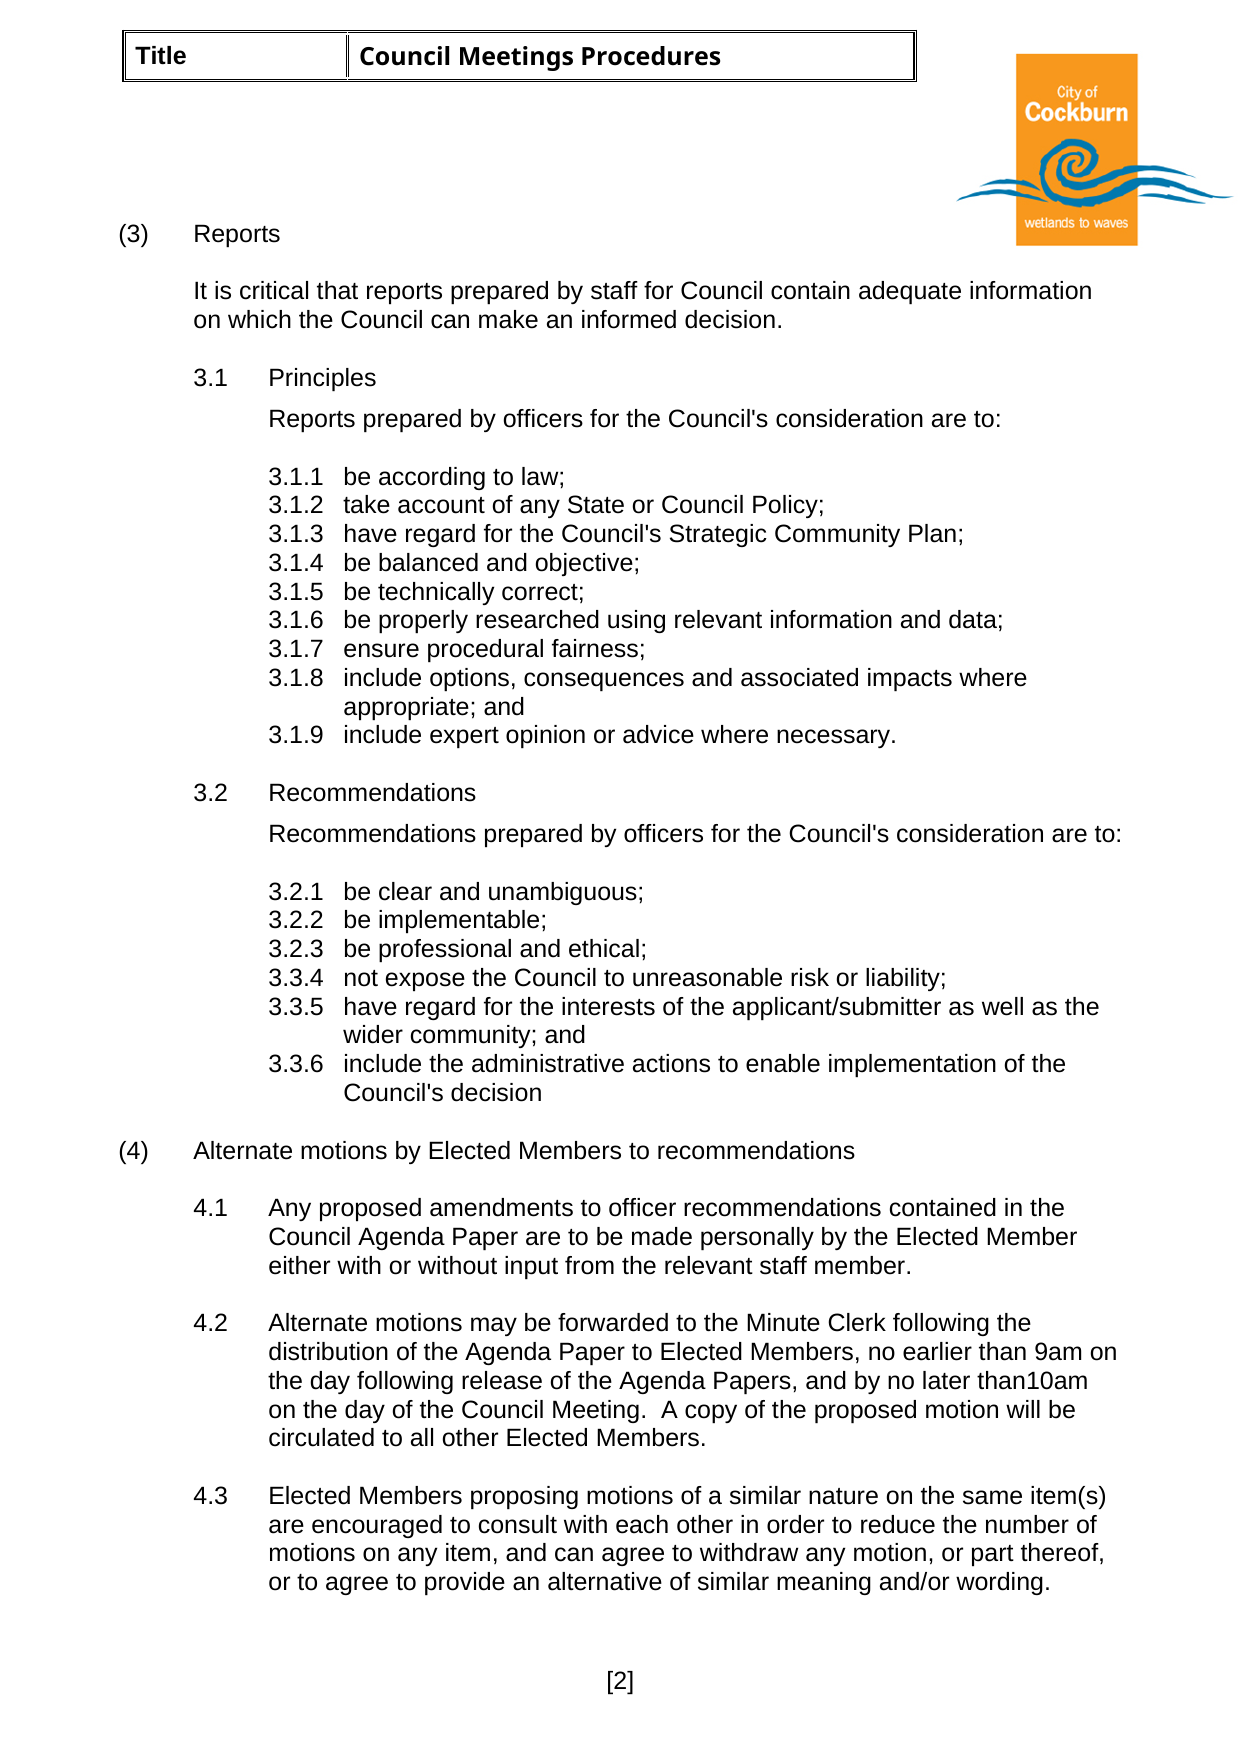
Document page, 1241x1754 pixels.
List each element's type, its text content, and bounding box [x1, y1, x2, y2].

text 3.1.4 be balanced and objective; [268, 548, 1125, 576]
text 3.1.6 be properly researched using relevant information and data; [268, 605, 1125, 634]
list 3.2 Recommendations [193, 778, 1078, 806]
text 3.1.2 take account of any State or Council Policy; [268, 490, 1125, 519]
text 3.1.5 be technically correct; [268, 576, 1125, 605]
text 4.1 Any proposed amendments to officer recommendations contained in the Council Agenda Paper are to be made personally by the Elected Member either with or without input from the relevant staff member. [193, 1193, 1122, 1279]
text 3.1.9 include expert opinion or advice where necessary. [268, 720, 1125, 749]
text 3.1.7 ensure procedural fairness; [268, 634, 1125, 663]
list Alternate motions by Elected Members to recommendations [118, 1136, 1127, 1164]
text 3.2.1 be clear and unambiguous; [268, 876, 1125, 905]
text 3.2.2 be implementable; [268, 905, 1125, 934]
text 3.3.4 not expose the Council to unreasonable risk or liability; [268, 963, 1125, 991]
text 3.3.6 include the administrative actions to enable implementation of the Council's decision [268, 1049, 1125, 1106]
text 3.1.3 have regard for the Council's Strategic Community Plan; [268, 519, 1125, 548]
text Reports prepared by officers for the Council's consideration are to: [268, 404, 1125, 433]
text 4.3 Elected Members proposing motions of a similar nature on the same item(s) are encouraged to consult with each other in order to reduce the number of motions on any item, and can agree to withdraw any motion, or part thereof, or to agree to provide an alternative of similar meaning and/or wording. [193, 1481, 1122, 1596]
text 3.3.5 have regard for the interests of the applicant/submitter as well as the wider community; and [268, 991, 1125, 1049]
picture [938, 29, 1241, 280]
text 3.2.3 be professional and ethical; [268, 934, 1125, 963]
list Reports [118, 218, 1127, 247]
text 3.1 Principles [193, 363, 1078, 391]
text 3.1.8 include options, consequences and associated impacts where appropriate; and [268, 663, 1125, 720]
text Recommendations prepared by officers for the Council's consideration are to: [268, 819, 1125, 848]
text 4.2 Alternate motions may be forwarded to the Minute Clerk following the distribution of the Agenda Paper to Elected Members, no earlier than 9am on the day following release of the Agenda Papers, and by no later than10am on the day of the Council Meeting. A copy of the proposed motion will be circulated to all other Elected Members. [193, 1308, 1122, 1452]
text It is critical that reports prepared by staff for Council contain adequate information on which the Council can make an informed decision. [193, 276, 1118, 334]
text 3.1.1 be according to law; [268, 461, 1125, 490]
